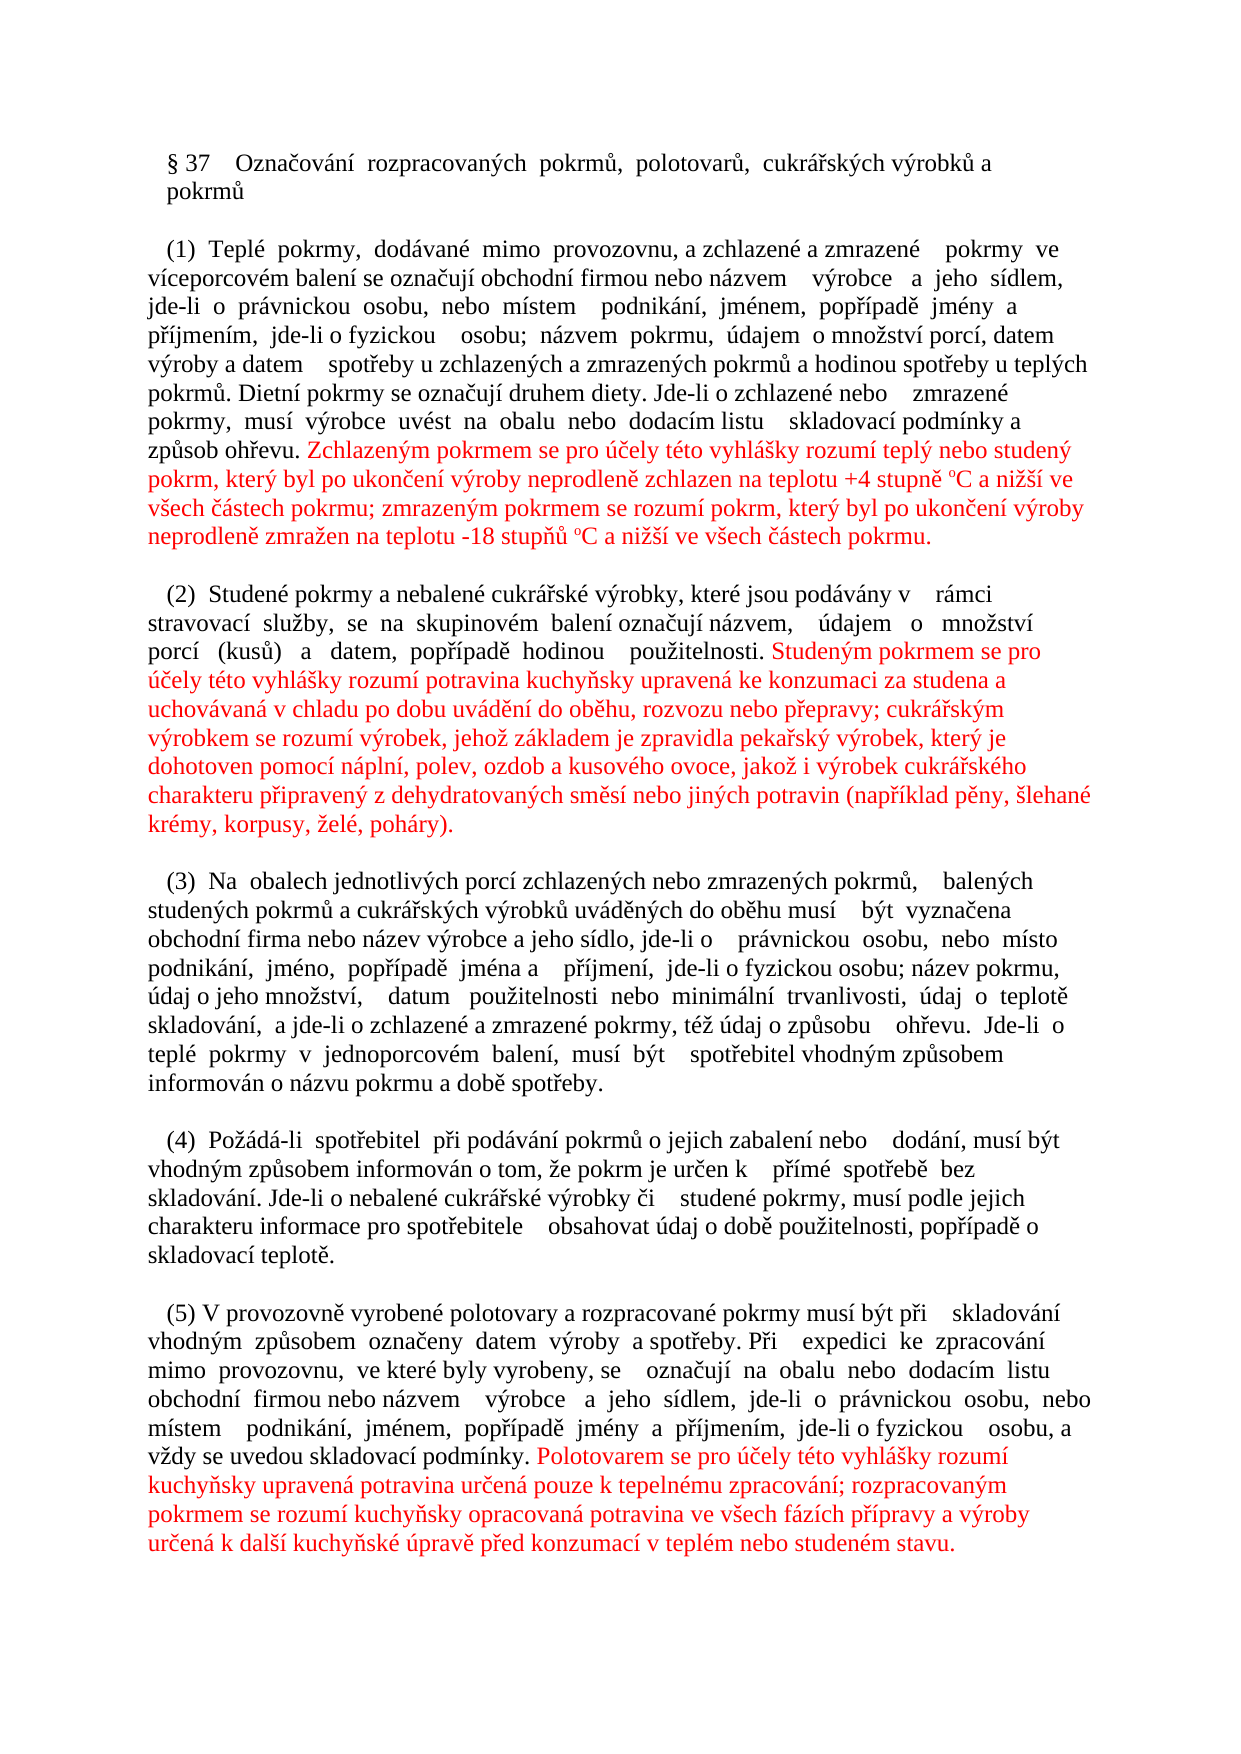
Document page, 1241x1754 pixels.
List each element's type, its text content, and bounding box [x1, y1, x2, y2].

text § 37 Označování rozpracovaných pokrmů, polotovarů, cukrářských výrobků a [148, 148, 1093, 176]
text (1) Teplé pokrmy, dodávané mimo provozovnu, a zchlazené a zmrazené pokrmy ve víceporcovém balení se označují obchodní firmou nebo názvem výrobce a jeho sídlem, jde-li o právnickou osobu, nebo místem podnikání, jménem, popřípadě jmény a příjmením, jde-li o fyzickou osobu; názvem pokrmu, údajem o množství porcí, datem výroby a datem spotřeby u zchlazených a zmrazených pokrmů a hodinou spotřeby u teplých pokrmů. Dietní pokrmy se označují druhem diety. Jde-li o zchlazené nebo zmrazené pokrmy, musí výrobce uvést na obalu nebo dodacím listu skladovací podmínky a způsob ohřevu. Zchlazeným pokrmem se pro účely této vyhlášky rozumí teplý nebo studený pokrm, který byl po ukončení výroby neprodleně zchlazen na teplotu +4 stupně oC a nižší ve všech částech pokrmu; zmrazeným pokrmem se rozumí pokrm, který byl po ukončení výroby neprodleně zmražen na teplotu -18 stupňů oC a nižší ve všech částech pokrmu. [148, 234, 1093, 550]
text (5) V provozovně vyrobené polotovary a rozpracované pokrmy musí být při skladování vhodným způsobem označeny datem výroby a spotřeby. Při expedici ke zpracování mimo provozovnu, ve které byly vyrobeny, se označují na obalu nebo dodacím listu obchodní firmou nebo názvem výrobce a jeho sídlem, jde-li o právnickou osobu, nebo místem podnikání, jménem, popřípadě jmény a příjmením, jde-li o fyzickou osobu, a vždy se uvedou skladovací podmínky. Polotovarem se pro účely této vyhlášky rozumí kuchyňsky upravená potravina určená pouze k tepelnému zpracování; rozpracovaným pokrmem se rozumí kuchyňsky opracovaná potravina ve všech fázích přípravy a výroby určená k další kuchyňské úpravě před konzumací v teplém nebo studeném stavu. [148, 1298, 1093, 1556]
text (2) Studené pokrmy a nebalené cukrářské výrobky, které jsou podávány v rámci stravovací služby, se na skupinovém balení označují názvem, údajem o množství porcí (kusů) a datem, popřípadě hodinou použitelnosti. Studeným pokrmem se pro účely této vyhlášky rozumí potravina kuchyňsky upravená ke konzumaci za studena a uchovávaná v chladu po dobu uvádění do oběhu, rozvozu nebo přepravy; cukrářským výrobkem se rozumí výrobek, jehož základem je zpravidla pekařský výrobek, který je dohotoven pomocí náplní, polev, ozdob a kusového ovoce, jakož i výrobek cukrářského charakteru připravený z dehydratovaných směsí nebo jiných potravin (například pěny, šlehané krémy, korpusy, želé, poháry). [148, 579, 1093, 838]
text pokrmů [148, 176, 1093, 205]
text (4) Požádá-li spotřebitel při podávání pokrmů o jejich zabalení nebo dodání, musí být vhodným způsobem informován o tom, že pokrm je určen k přímé spotřebě bez skladování. Jde-li o nebalené cukrářské výrobky či studené pokrmy, musí podle jejich charakteru informace pro spotřebitele obsahovat údaj o době použitelnosti, popřípadě o skladovací teplotě. [148, 1125, 1093, 1269]
text (3) Na obalech jednotlivých porcí zchlazených nebo zmrazených pokrmů, balených studených pokrmů a cukrářských výrobků uváděných do oběhu musí být vyznačena obchodní firma nebo název výrobce a jeho sídlo, jde-li o právnickou osobu, nebo místo podnikání, jméno, popřípadě jména a příjmení, jde-li o fyzickou osobu; název pokrmu, údaj o jeho množství, datum použitelnosti nebo minimální trvanlivosti, údaj o teplotě skladování, a jde-li o zchlazené a zmrazené pokrmy, též údaj o způsobu ohřevu. Jde-li o teplé pokrmy v jednoporcovém balení, musí být spotřebitel vhodným způsobem informován o názvu pokrmu a době spotřeby. [148, 866, 1093, 1096]
